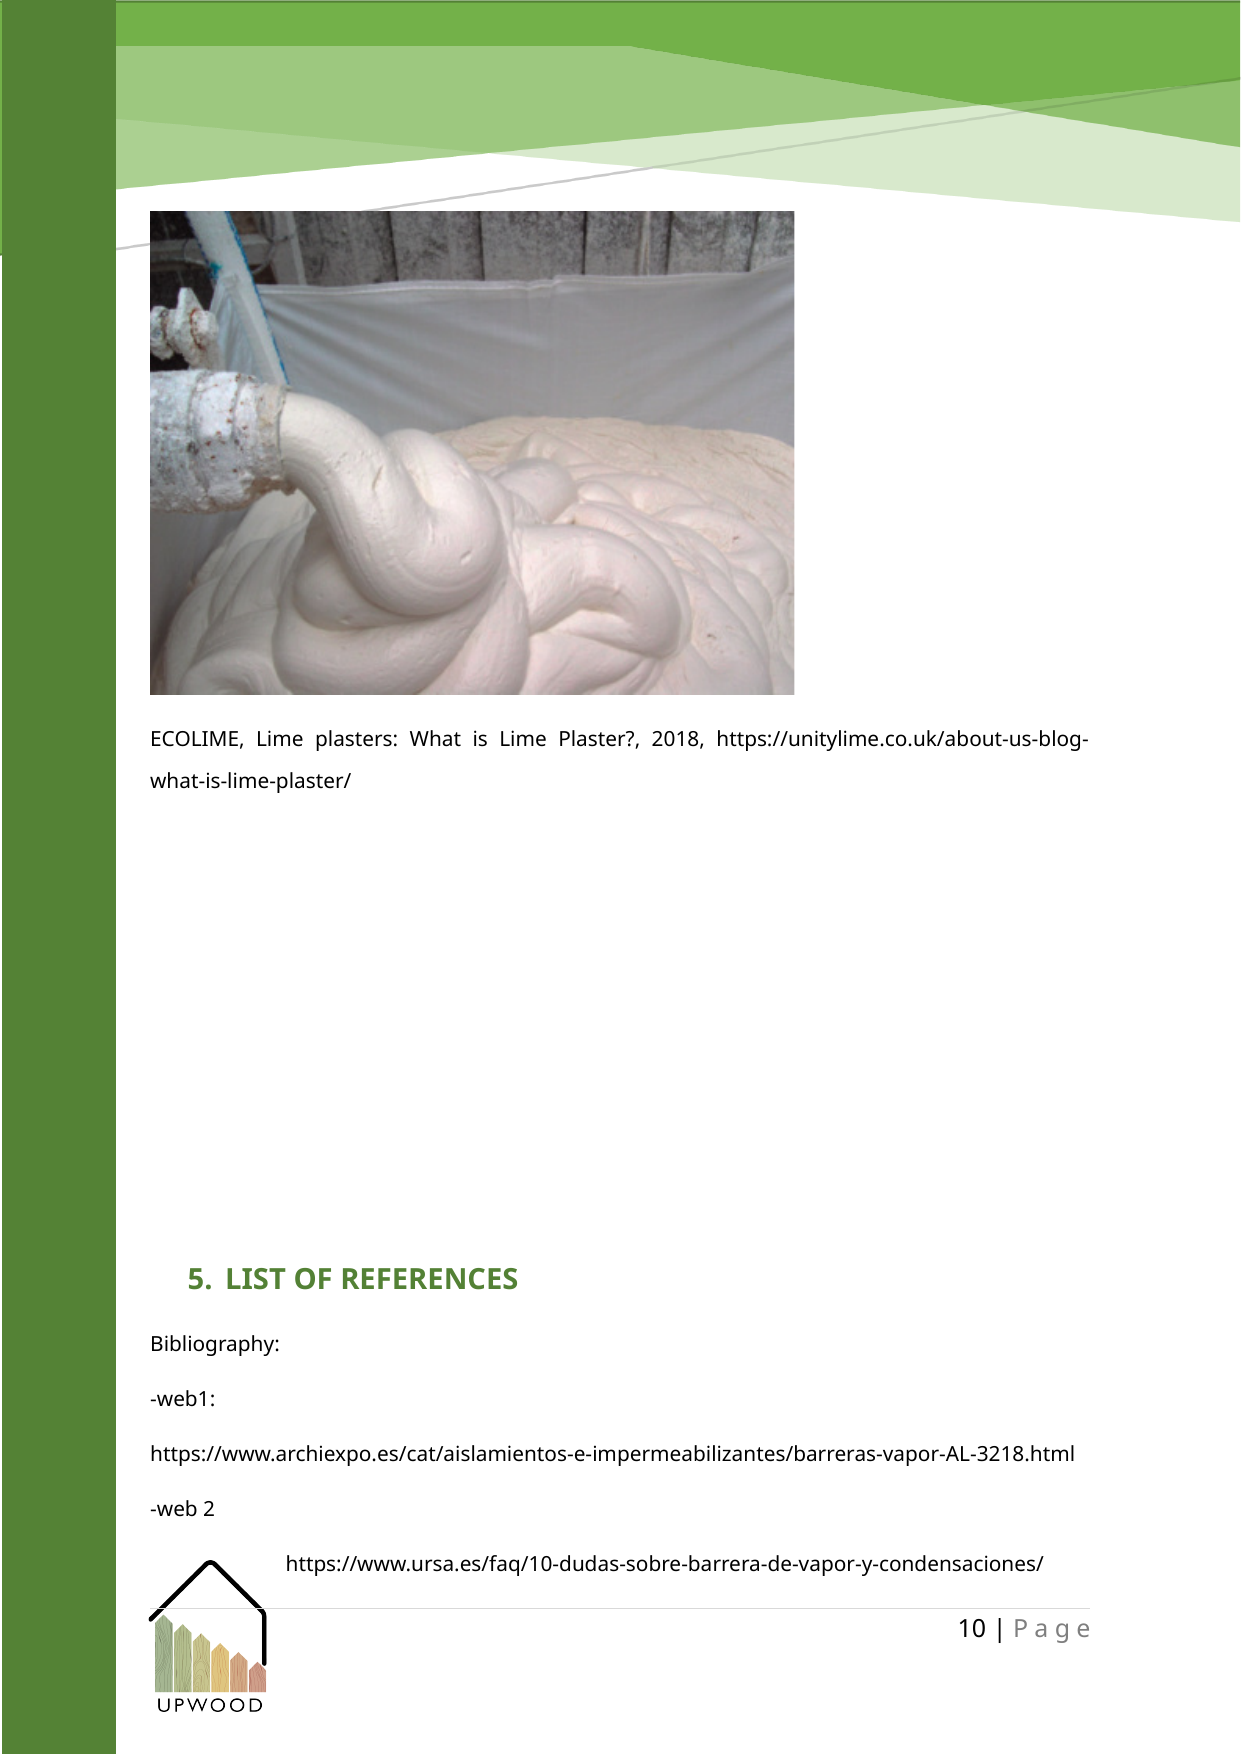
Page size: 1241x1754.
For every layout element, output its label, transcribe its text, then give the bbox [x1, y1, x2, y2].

text ECOLIME, Lime plasters: What is Lime Plaster?, 2018, https://unitylime.co.uk/about-us-blog-what-is-lime-plaster/ [150, 724, 1090, 795]
picture [148, 1560, 267, 1712]
text Bibliography: [150, 1329, 1090, 1357]
text https://www.ursa.es/faq/10-dudas-sobre-barrera-de-vapor-y-condensaciones/ [150, 1549, 1090, 1578]
picture [116, 46, 1241, 695]
subtitle LIST OF REFERENCES [187, 1258, 1090, 1298]
text -web1: [150, 1384, 1090, 1412]
text -web 2 [150, 1494, 1090, 1522]
text https://www.archiexpo.es/cat/aislamientos-e-impermeabilizantes/barreras-vapor-AL-3218.html [150, 1439, 1090, 1467]
